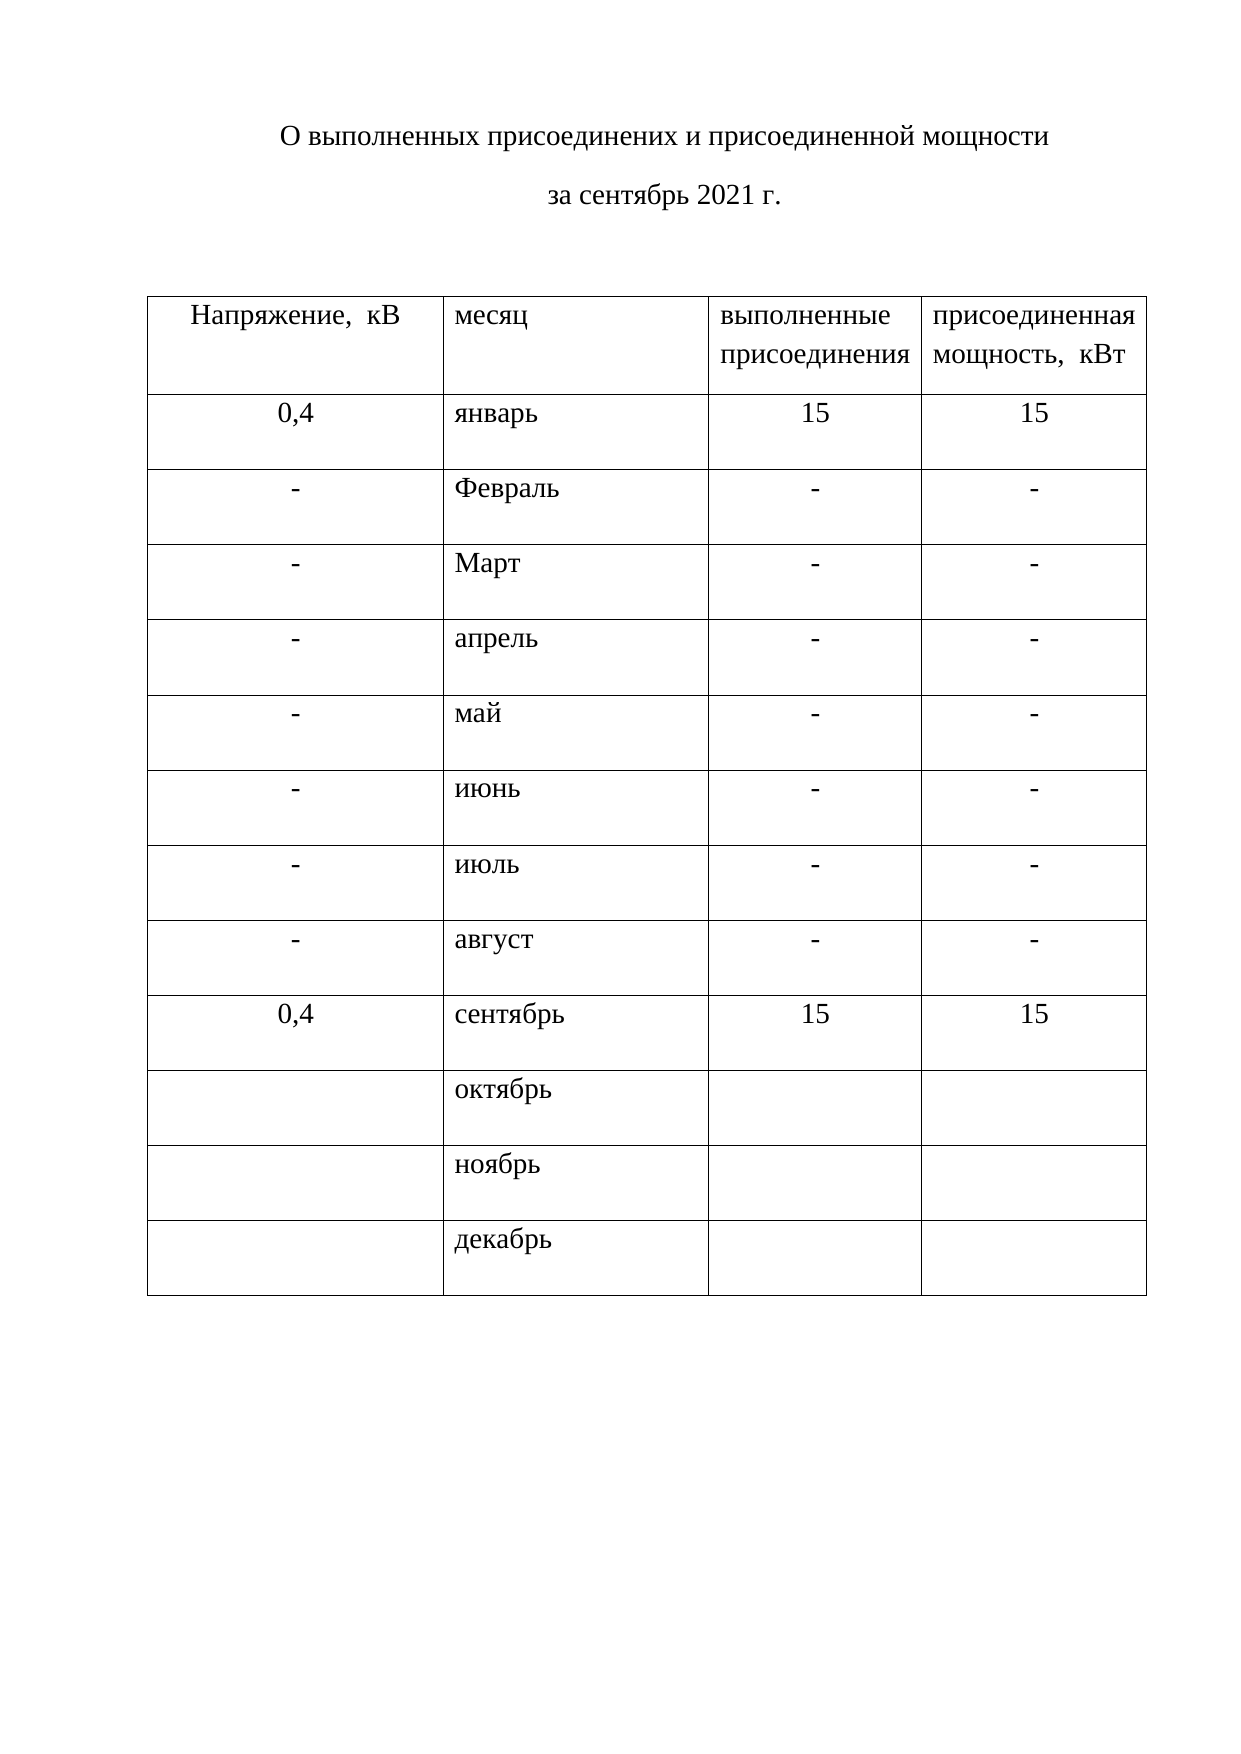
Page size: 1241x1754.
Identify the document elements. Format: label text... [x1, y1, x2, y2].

table_cell 15 [709, 395, 921, 469]
table_cell - [922, 696, 1146, 769]
table_cell сентябрь [444, 996, 708, 1070]
table_cell Февраль [444, 470, 708, 544]
table_cell [148, 1221, 443, 1295]
text за сентябрь 2021 г. [177, 177, 1152, 211]
table_cell [922, 1221, 1146, 1295]
table_cell 15 [922, 395, 1146, 469]
table_header присоединенная мощность, кВт [922, 297, 1146, 394]
table_cell - [709, 545, 921, 619]
table_cell 0,4 [148, 996, 443, 1070]
table_cell - [922, 846, 1146, 920]
table_cell - [709, 921, 921, 995]
table_cell ноябрь [444, 1146, 708, 1220]
table_cell 15 [709, 996, 921, 1070]
table_cell - [148, 846, 443, 920]
table_cell - [709, 771, 921, 845]
table_cell - [148, 620, 443, 694]
table_cell - [922, 921, 1146, 995]
text О выполненных присоединених и присоединенной мощности [177, 118, 1152, 152]
table_cell Март [444, 545, 708, 619]
table_cell 15 [922, 996, 1146, 1070]
table_cell - [148, 696, 443, 769]
table_cell - [709, 470, 921, 544]
table_cell [148, 1071, 443, 1145]
table_cell май [444, 696, 708, 769]
table_cell - [709, 696, 921, 769]
table_cell - [709, 620, 921, 694]
table_cell - [709, 846, 921, 920]
table_cell октябрь [444, 1071, 708, 1145]
table_cell [709, 1221, 921, 1295]
table_cell август [444, 921, 708, 995]
table_cell январь [444, 395, 708, 469]
table_cell 0,4 [148, 395, 443, 469]
table_cell [709, 1146, 921, 1220]
table_cell [922, 1146, 1146, 1220]
table_cell - [922, 545, 1146, 619]
table_header Напряжение, кВ [148, 297, 443, 394]
table_cell [709, 1071, 921, 1145]
table_cell [148, 1146, 443, 1220]
table_cell - [922, 470, 1146, 544]
table_cell апрель [444, 620, 708, 694]
table_cell июль [444, 846, 708, 920]
table_header выполненные присоединения [709, 297, 921, 394]
table_cell июнь [444, 771, 708, 845]
table_cell декабрь [444, 1221, 708, 1295]
table_cell [922, 1071, 1146, 1145]
table_cell - [922, 620, 1146, 694]
table_cell - [148, 921, 443, 995]
table_cell - [148, 545, 443, 619]
table_header месяц [444, 297, 708, 394]
table_cell - [922, 771, 1146, 845]
table_cell - [148, 470, 443, 544]
table_cell - [148, 771, 443, 845]
